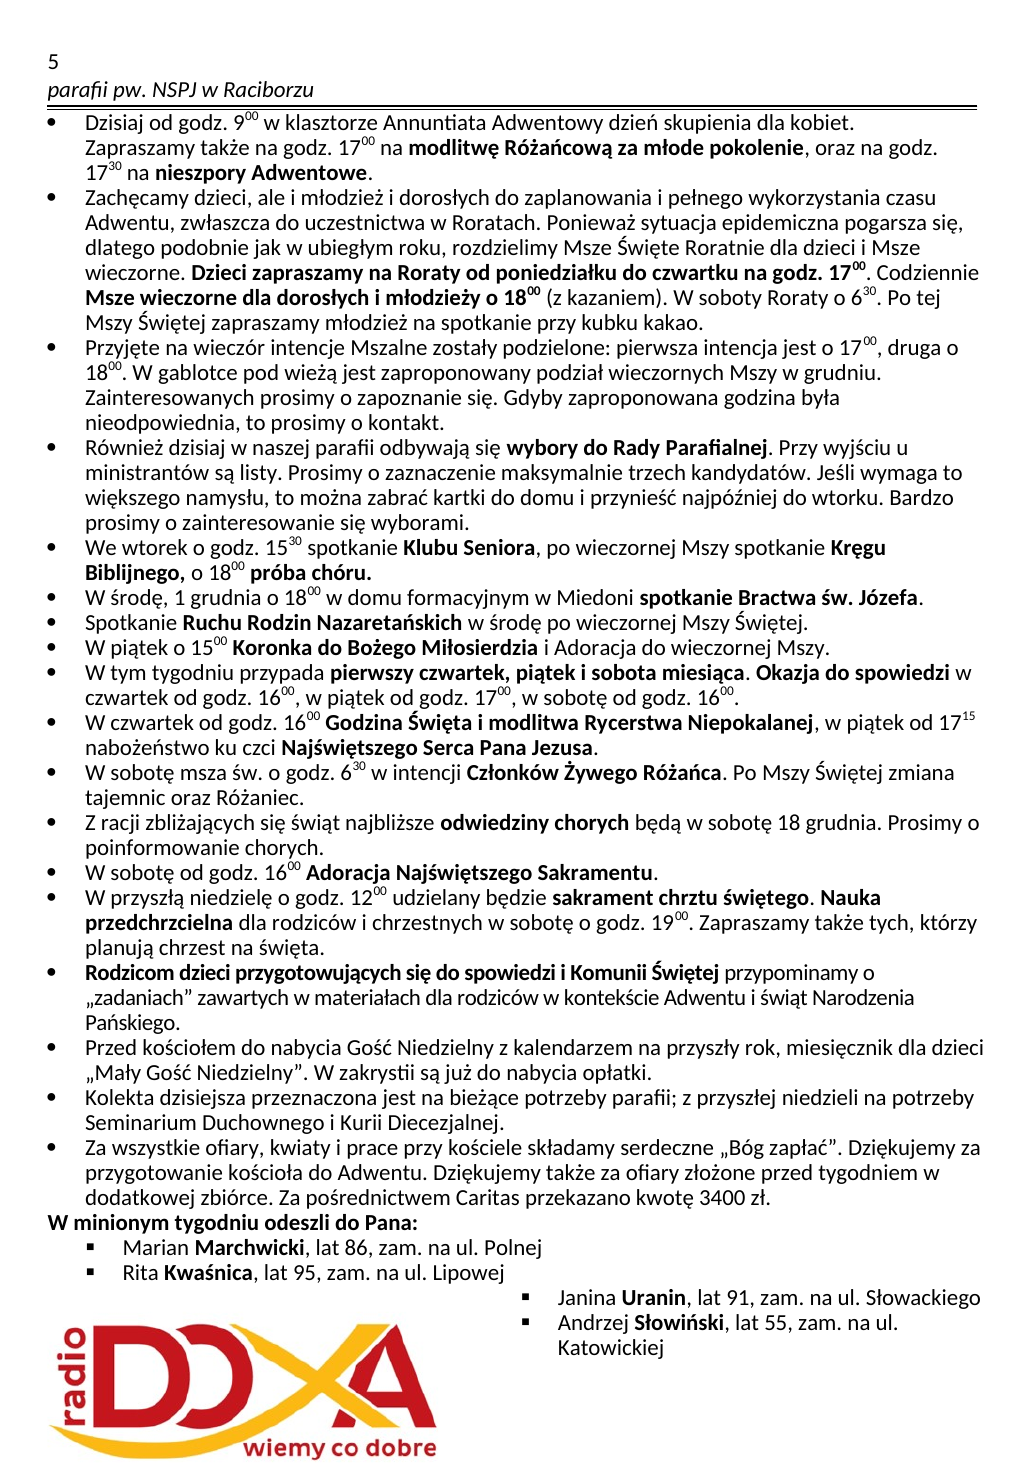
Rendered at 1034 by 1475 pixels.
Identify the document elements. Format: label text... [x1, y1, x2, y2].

list Marian Marchwicki, lat 86, zam. na ul. Polnej [85, 1235, 986, 1260]
list Janina Uranin, lat 91, zam. na ul. Słowackiego [85, 1285, 986, 1310]
list Za wszystkie ofiary, kwiaty i prace przy kościele składamy serdeczne „Bóg zapłać”. Dziękujemy za przygotowanie kościoła do Adwentu. Dziękujemy także za ofiary złożone przed tygodniem w dodatkowej zbiórce. Za pośrednictwem Caritas przekazano kwotę 3400 zł. [47, 1135, 986, 1210]
list W czwartek od godz. 1600 Godzina Święta i modlitwa Rycerstwa Niepokalanej, w piątek od 1715 nabożeństwo ku czci Najświętszego Serca Pana Jezusa. [47, 710, 986, 760]
list W sobotę msza św. o godz. 630 w intencji Członków Żywego Różańca. Po Mszy Świętej zmiana tajemnic oraz Różaniec. [47, 760, 986, 810]
list W środę, 1 grudnia o 1800 w domu formacyjnym w Miedoni spotkanie Bractwa św. Józefa. [47, 585, 986, 610]
list W przyszłą niedzielę o godz. 1200 udzielany będzie sakrament chrztu świętego. Nauka przedchrzcielna dla rodziców i chrzestnych w sobotę o godz. 1900. Zapraszamy także tych, którzy planują chrzest na święta. [47, 885, 986, 960]
list Kolekta dzisiejsza przeznaczona jest na bieżące potrzeby parafii; z przyszłej niedzieli na potrzeby Seminarium Duchownego i Kurii Diecezjalnej. [47, 1085, 986, 1135]
list Zachęcamy dzieci, ale i młodzież i dorosłych do zaplanowania i pełnego wykorzystania czasu Adwentu, zwłaszcza do uczestnictwa w Roratach. Ponieważ sytuacja epidemiczna pogarsza się, dlatego podobnie jak w ubiegłym roku, rozdzielimy Msze Święte Roratnie dla dzieci i Msze wieczorne. Dzieci zapraszamy na Roraty od poniedziałku do czwartku na godz. 1700. Codziennie Msze wieczorne dla dorosłych i młodzieży o 1800 (z kazaniem). W soboty Roraty o 630. Po tej Mszy Świętej zapraszamy młodzież na spotkanie przy kubku kakao. [47, 185, 986, 335]
list Również dzisiaj w naszej parafii odbywają się wybory do Rady Parafialnej. Przy wyjściu u ministrantów są listy. Prosimy o zaznaczenie maksymalnie trzech kandydatów. Jeśli wymaga to większego namysłu, to można zabrać kartki do domu i przynieść najpóźniej do wtorku. Bardzo prosimy o zainteresowanie się wyborami. [47, 435, 986, 535]
list W piątek o 1500 Koronka do Bożego Miłosierdzia i Adoracja do wieczornej Mszy. [47, 635, 986, 660]
list Dzisiaj od godz. 900 w klasztorze Annuntiata Adwentowy dzień skupienia dla kobiet. Zapraszamy także na godz. 1700 na modlitwę Różańcową za młode pokolenie, oraz na godz. 1730 na nieszpory Adwentowe. [47, 110, 947, 185]
list Spotkanie Ruchu Rodzin Nazaretańskich w środę po wieczornej Mszy Świętej. [47, 610, 986, 635]
list Rita Kwaśnica, lat 95, zam. na ul. Lipowej [85, 1260, 986, 1285]
list Przed kościołem do nabycia Gość Niedzielny z kalendarzem na przyszły rok, miesięcznik dla dzieci „Mały Gość Niedzielny”. W zakrystii są już do nabycia opłatki. [47, 1035, 986, 1085]
list Przyjęte na wieczór intencje Mszalne zostały podzielone: pierwsza intencja jest o 1700, druga o 1800. W gablotce pod wieżą jest zaproponowany podział wieczornych Mszy w grudniu. Zainteresowanych prosimy o zapoznanie się. Gdyby zaproponowana godzina była nieodpowiednia, to prosimy o kontakt. [47, 335, 986, 435]
list W sobotę od godz. 1600 Adoracja Najświętszego Sakramentu. [47, 860, 986, 885]
text W minionym tygodniu odeszli do Pana: [47, 1210, 986, 1235]
list W tym tygodniu przypada pierwszy czwartek, piątek i sobota miesiąca. Okazja do spowiedzi w czwartek od godz. 1600, w piątek od godz. 1700, w sobotę od godz. 1600. [47, 660, 986, 710]
list Z racji zbliżających się świąt najbliższe odwiedziny chorych będą w sobotę 18 grudnia. Prosimy o poinformowanie chorych. [47, 810, 986, 860]
picture [32, 1296, 464, 1475]
list Rodzicom dzieci przygotowujących się do spowiedzi i Komunii Świętej przypominamy o „zadaniach” zawartych w materiałach dla rodziców w kontekście Adwentu i świąt Narodzenia Pańskiego. [47, 960, 986, 1035]
list We wtorek o godz. 1530 spotkanie Klubu Seniora, po wieczornej Mszy spotkanie Kręgu Biblijnego, o 1800 próba chóru. [47, 535, 986, 585]
list Andrzej Słowiński, lat 55, zam. na ul. Katowickiej [464, 1310, 986, 1360]
